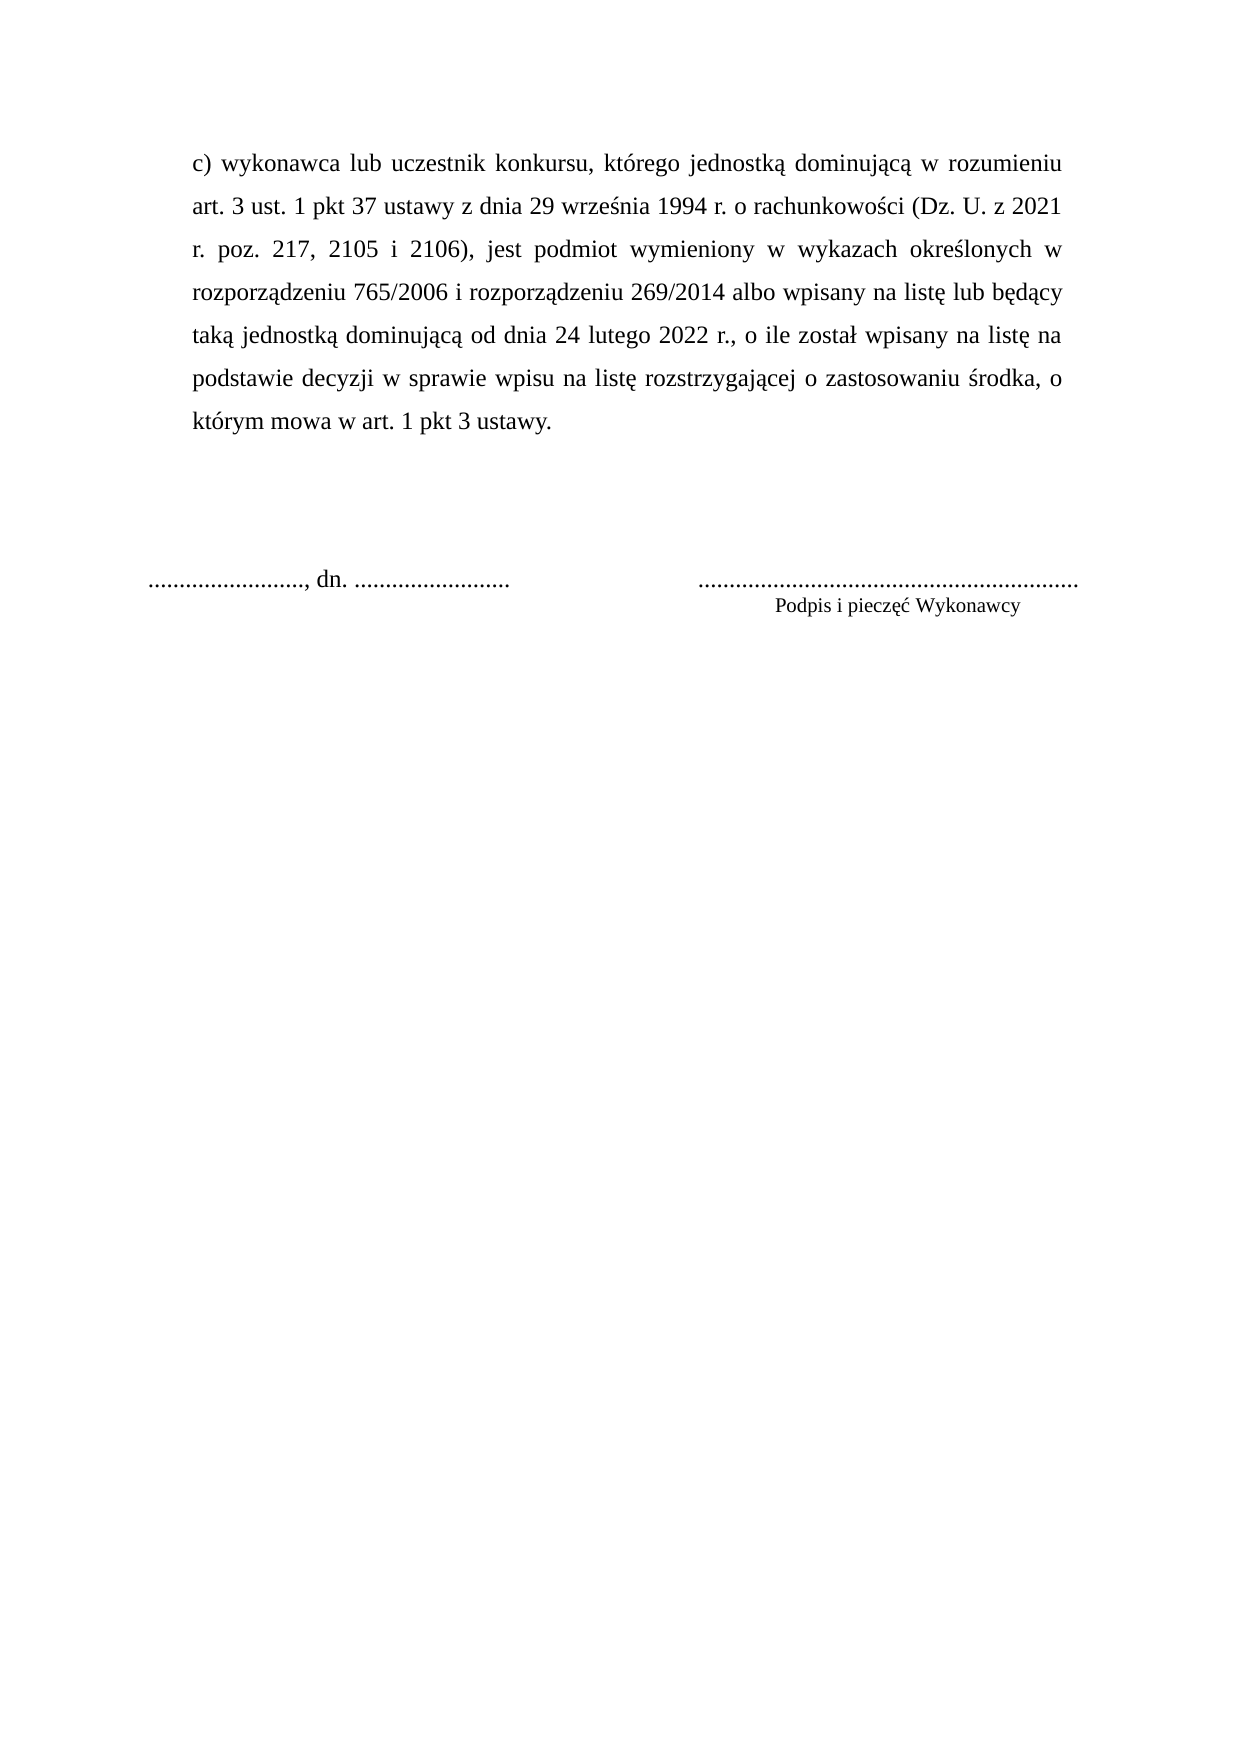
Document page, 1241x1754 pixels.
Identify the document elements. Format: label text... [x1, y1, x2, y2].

text ........................., dn. ......................... ............................................................. [148, 564, 1196, 593]
text Podpis i pieczęć Wykonawcy [710, 593, 1085, 617]
text c) wykonawca lub uczestnik konkursu, którego jednostką dominującą w rozumieniu art. 3 ust. 1 pkt 37 ustawy z dnia 29 września 1994 r. o rachunkowości (Dz. U. z 2021 r. poz. 217, 2105 i 2106), jest podmiot wymieniony w wykazach określonych w rozporządzeniu 765/2006 i rozporządzeniu 269/2014 albo wpisany na listę lub będący taką jednostką dominującą od dnia 24 lutego 2022 r., o ile został wpisany na listę na podstawie decyzji w sprawie wpisu na listę rozstrzygającej o zastosowaniu środka, o którym mowa w art. 1 pkt 3 ustawy. [192, 148, 1063, 435]
